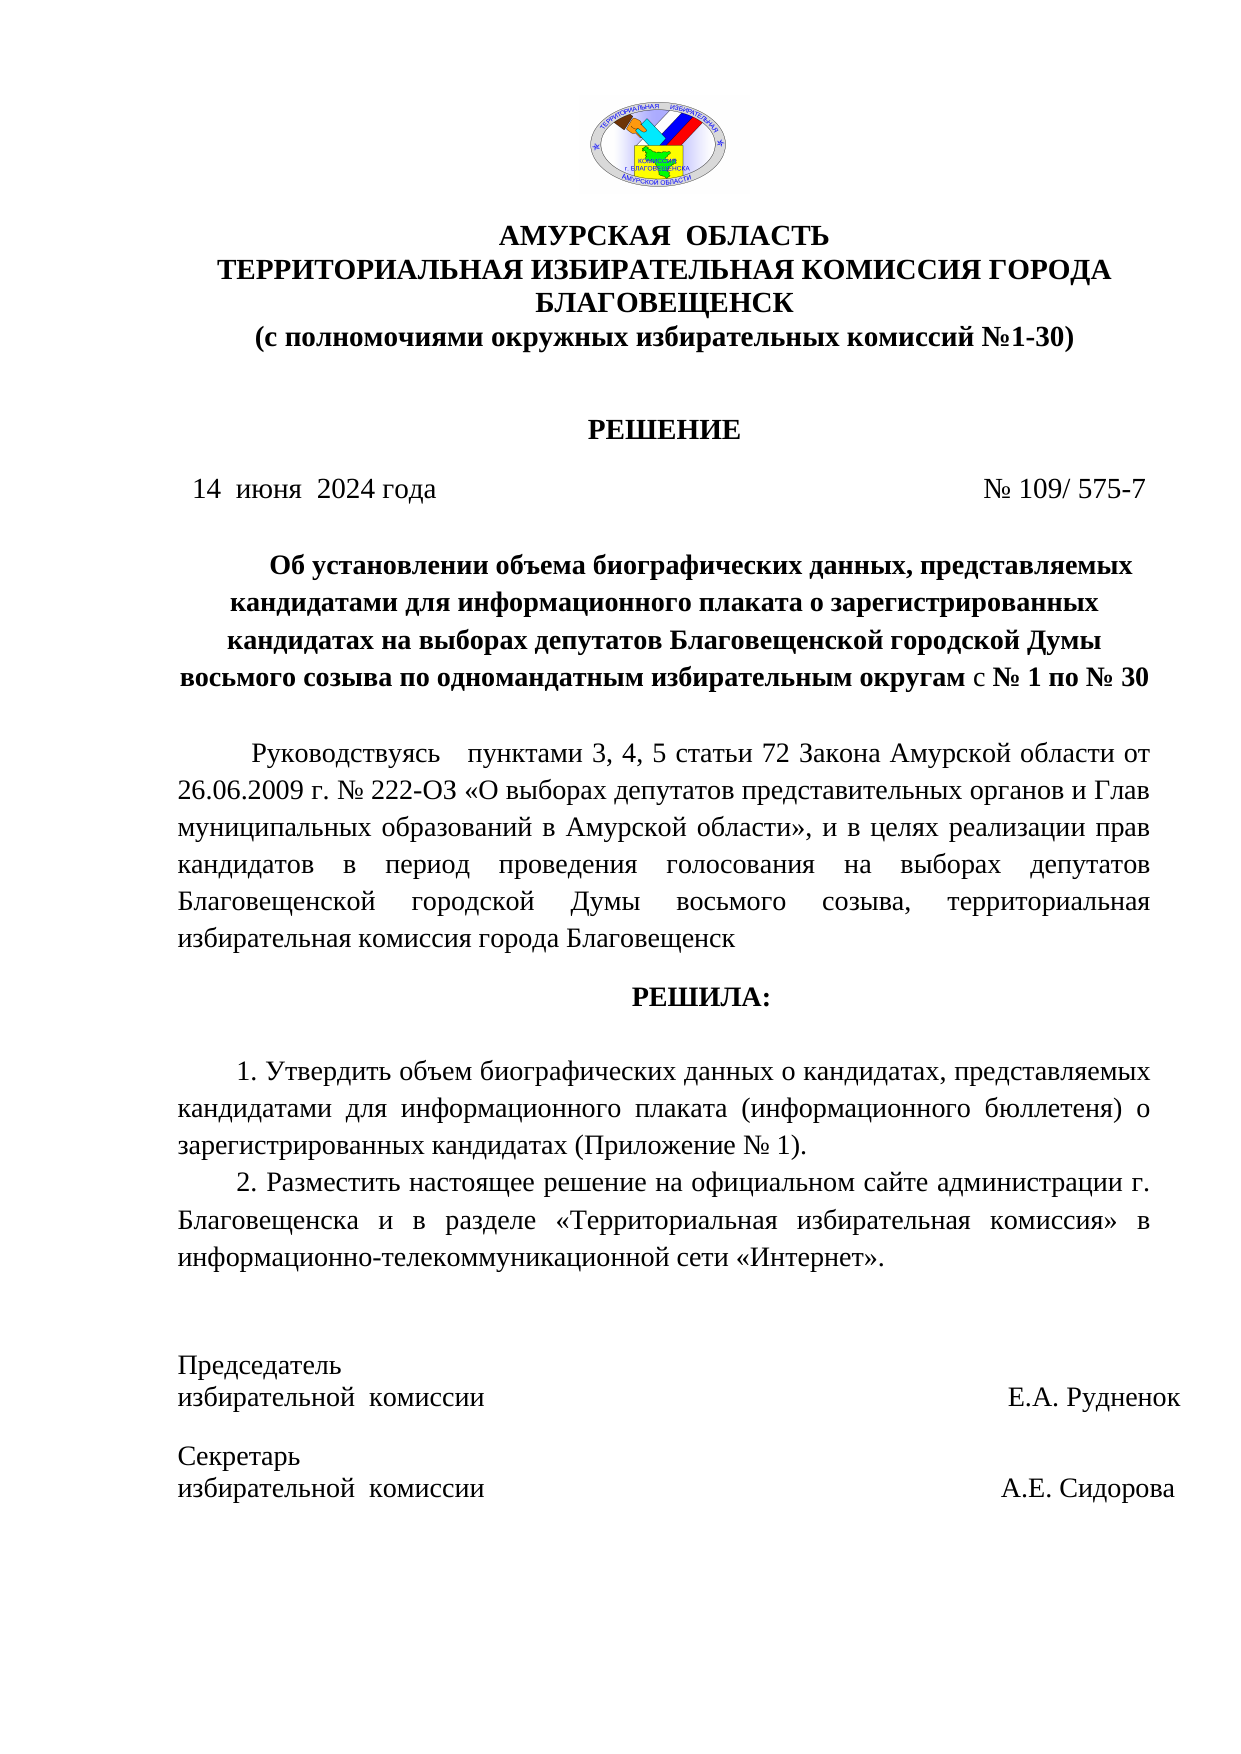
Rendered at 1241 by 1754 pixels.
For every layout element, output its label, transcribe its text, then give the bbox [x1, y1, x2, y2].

table_header Председатель избирательной комиссии [166, 1316, 989, 1439]
text 1. Утвердить объем биографических данных о кандидатах, представляемых кандидатами для информационного плаката (информационного бюллетеня) о зарегистрированных кандидатах (Приложение № 1). [177, 1054, 1152, 1161]
table_cell А.Е. Сидорова [989, 1439, 1226, 1504]
text ТЕРРИТОРИАЛЬНАЯ ИЗБИРАТЕЛЬНАЯ КОМИССИЯ ГОРОДА БЛАГОВЕЩЕНСК [177, 252, 1152, 319]
table_cell Секретарь избирательной комиссии [166, 1439, 989, 1504]
text 14 июня 2024 года № 109/ 575-7 [177, 471, 1152, 505]
text Об установлении объема биографических данных, представляемых кандидатами для информационного плаката о зарегистрированных кандидатах на выборах депутатов Благовещенской городской Думы восьмого созыва по одномандатным избирательным округам с № 1 по № 30 [177, 548, 1152, 692]
text 2. Разместить настоящее решение на официальном сайте администрации г. Благовещенска и в разделе «Территориальная избирательная комиссия» в информационно-телекоммуникационной сети «Интернет». [177, 1166, 1152, 1272]
text АМУРСКАЯ ОБЛАСТЬ [177, 218, 1152, 252]
text РЕШЕНИЕ [177, 412, 1152, 445]
text РЕШИЛА: [177, 979, 1152, 1012]
text (с полномочиями окружных избирательных комиссий №1-30) [177, 319, 1152, 352]
table_header Е.А. Рудненок [989, 1316, 1226, 1439]
text Руководствуясь пунктами 3, 4, 5 статьи 72 Закона Амурской области от 26.06.2009 г. № 222-ОЗ «О выборах депутатов представительных органов и Глав муниципальных образований в Амурской области», и в целях реализации прав кандидатов в период проведения голосования на выборах депутатов Благовещенской городской Думы восьмого созыва, территориальная избирательная комиссия города Благовещенск [177, 736, 1152, 954]
